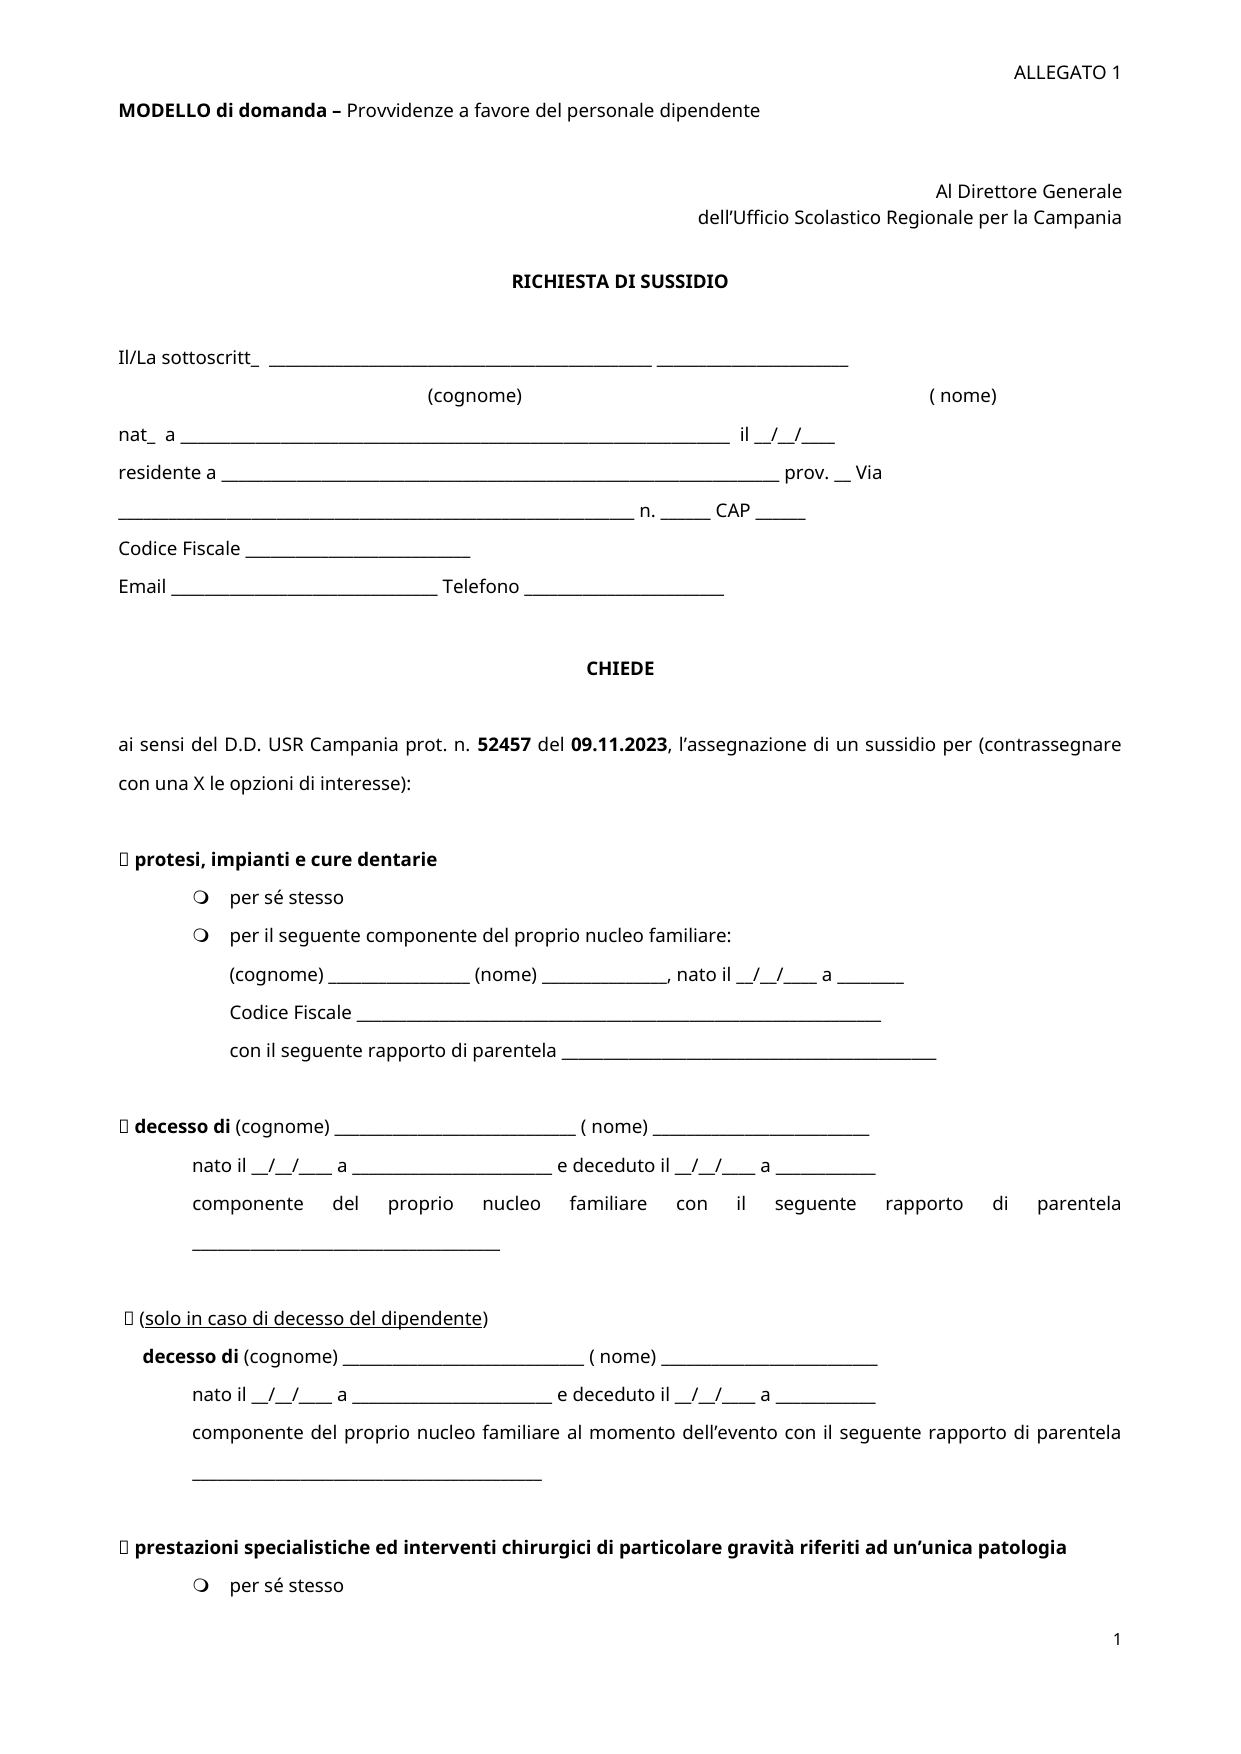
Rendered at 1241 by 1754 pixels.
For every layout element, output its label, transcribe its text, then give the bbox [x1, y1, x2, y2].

text decesso di (cognome) _____________________________ ( nome) __________________________ [118, 1343, 1122, 1369]
text  prestazioni specialistiche ed interventi chirurgici di particolare gravità riferiti ad un’unica patologia [118, 1534, 1122, 1560]
text componente del proprio nucleo familiare con il seguente rapporto di parentela _____________________________________ [192, 1190, 1122, 1254]
text Codice Fiscale _______________________________________________________________ [156, 999, 1122, 1025]
text ALLEGATO 1 [118, 59, 1122, 84]
text dell’Ufficio Scolastico Regionale per la Campania [118, 204, 1122, 230]
list per il seguente componente del proprio nucleo familiare: [192, 923, 1122, 948]
text Codice Fiscale ___________________________ [118, 536, 1122, 561]
text ai sensi del D.D. USR Campania prot. n. 52457 del 09.11.2023, l’assegnazione di un sussidio per (contrassegnare con una X le opzioni di interesse): [118, 732, 1122, 795]
list per sé stesso [192, 1573, 1122, 1598]
text  (solo in caso di decesso del dipendente) [118, 1305, 1122, 1331]
text Al Direttore Generale [118, 179, 1122, 204]
text residente a ___________________________________________________________________ prov. __ Via ______________________________________________________________ n. ______ CAP ______ [118, 459, 1122, 523]
subtitle MODELLO di domanda – Provvidenze a favore del personale dipendente [118, 97, 1122, 123]
list con il seguente rapporto di parentela _____________________________________________ [229, 1037, 1122, 1063]
text Email ________________________________ Telefono ________________________ [118, 574, 1122, 599]
text  protesi, impianti e cure dentarie [118, 846, 1122, 872]
text Il/La sottoscritt_ ______________________________________________ _______________________ [118, 344, 1122, 370]
text nato il __/__/____ a ________________________ e deceduto il __/__/____ a ____________ [118, 1152, 1122, 1178]
text CHIEDE [118, 655, 1122, 681]
text  decesso di (cognome) _____________________________ ( nome) __________________________ [118, 1114, 1122, 1139]
text nat_ a __________________________________________________________________ il __/__/____ [118, 421, 1122, 446]
text nato il __/__/____ a ________________________ e deceduto il __/__/____ a ____________ [118, 1381, 1122, 1407]
subtitle RICHIESTA DI SUSSIDIO [118, 268, 1122, 293]
text (cognome) ( nome) [339, 383, 1122, 408]
list per sé stesso [192, 884, 1122, 910]
list (cognome) _________________ (nome) _______________, nato il __/__/____ a ________ [229, 961, 1122, 986]
text componente del proprio nucleo familiare al momento dell’evento con il seguente rapporto di parentela __________________________________________ [192, 1420, 1122, 1483]
